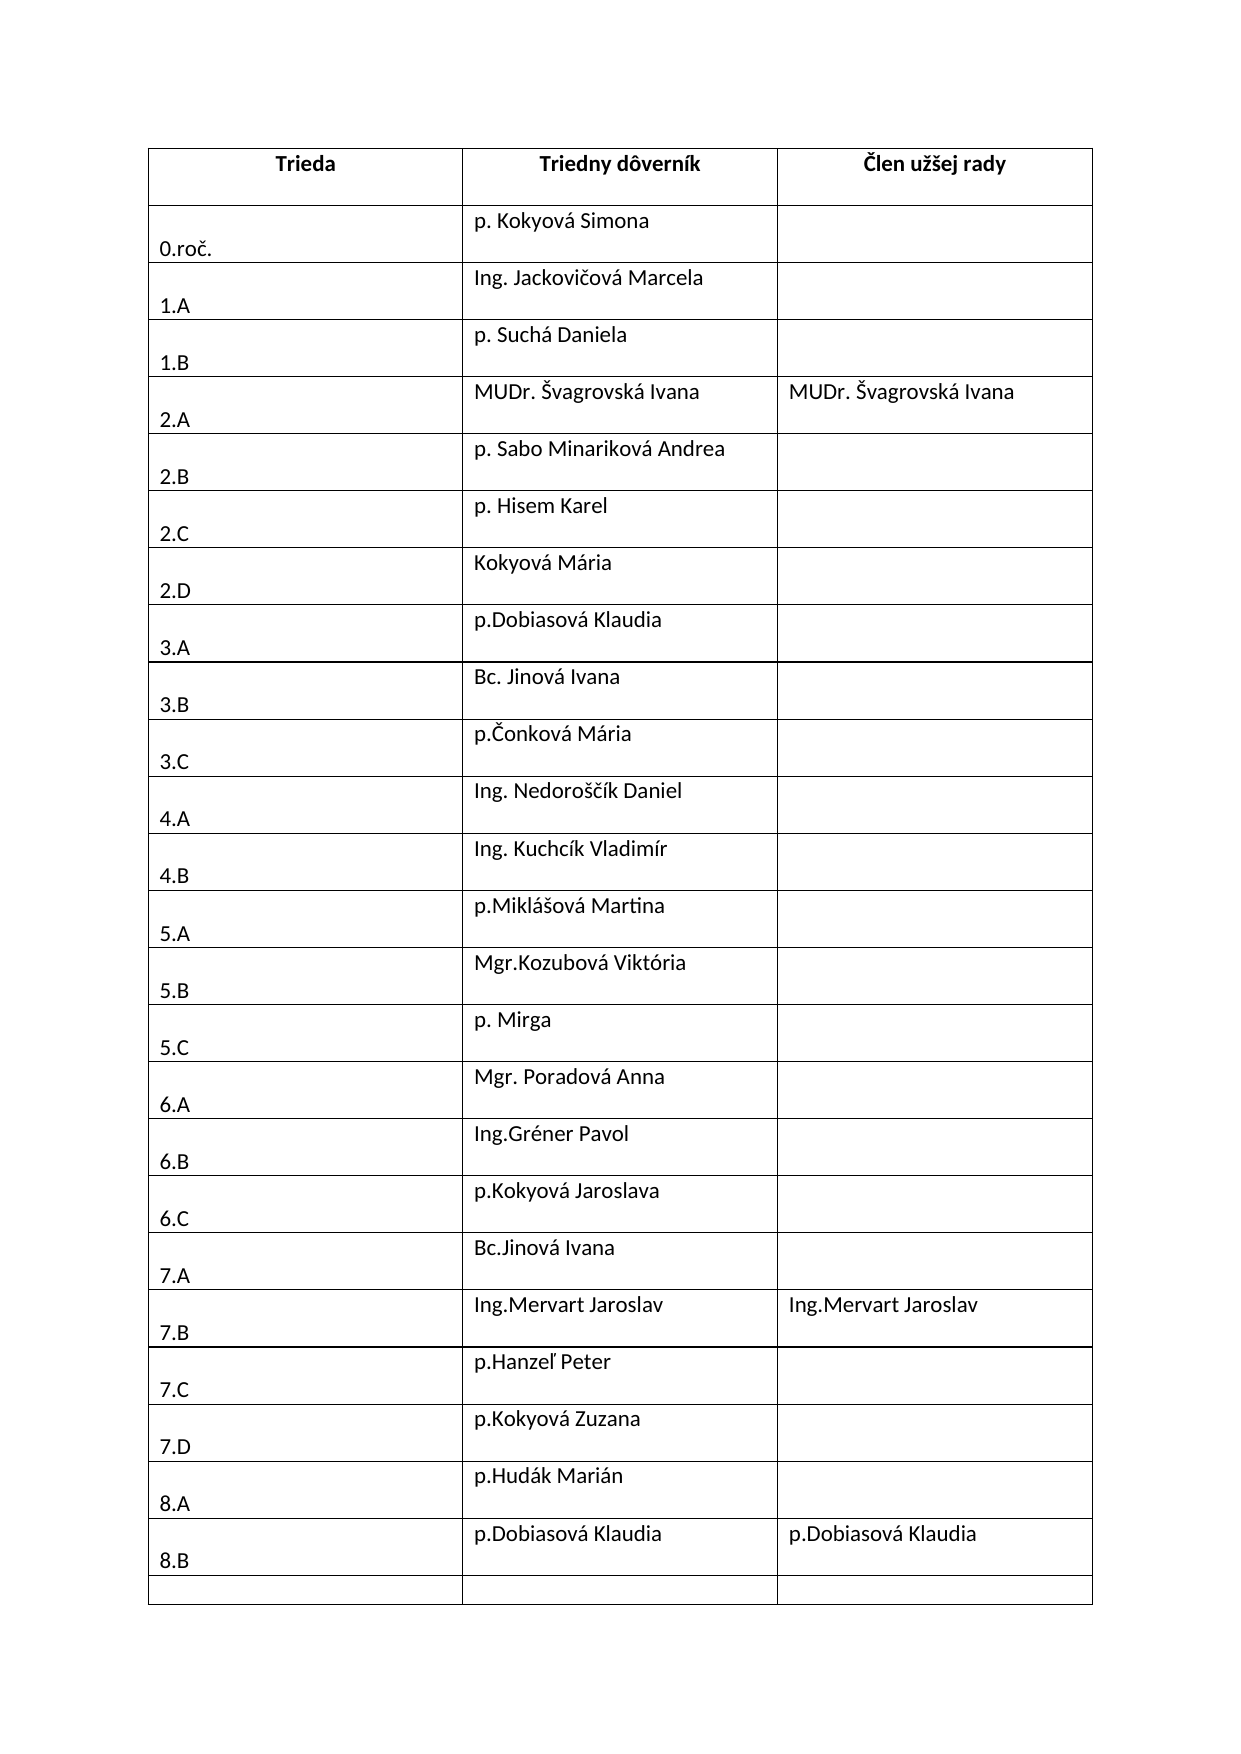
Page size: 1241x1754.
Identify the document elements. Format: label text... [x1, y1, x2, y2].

table_cell 3.A [149, 605, 462, 661]
table_cell Bc. Jinová Ivana [463, 663, 777, 718]
table_cell [778, 320, 1092, 376]
table_cell 1.A [149, 263, 462, 319]
table_cell [778, 1119, 1092, 1175]
table_cell [778, 1062, 1092, 1118]
table_cell p.Dobiasová Klaudia [463, 1519, 777, 1575]
table_cell p.Hudák Marián [463, 1462, 777, 1518]
table_cell Ing.Mervart Jaroslav [778, 1290, 1092, 1346]
table_cell [778, 206, 1092, 262]
table_cell p.Kokyová Zuzana [463, 1405, 777, 1461]
table_cell MUDr. Švagrovská Ivana [463, 377, 777, 433]
table_cell p.Miklášová Martina [463, 891, 777, 947]
table_cell Mgr. Poradová Anna [463, 1062, 777, 1118]
table_cell 7.C [149, 1348, 462, 1403]
table_cell p.Hanzeľ Peter [463, 1348, 777, 1403]
table_cell [149, 1576, 462, 1604]
table_cell Kokyová Mária [463, 548, 777, 604]
table_cell 7.A [149, 1233, 462, 1289]
table_cell [778, 948, 1092, 1004]
table_cell [463, 1576, 777, 1604]
table_cell [778, 1005, 1092, 1061]
table_cell Mgr.Kozubová Viktória [463, 948, 777, 1004]
table_cell 3.B [149, 663, 462, 718]
table_cell Ing. Jackovičová Marcela [463, 263, 777, 319]
table_cell [778, 834, 1092, 890]
table_cell [778, 1348, 1092, 1403]
table_cell Bc.Jinová Ivana [463, 1233, 777, 1289]
table_cell 8.A [149, 1462, 462, 1518]
table_header Člen užšej rady [778, 149, 1092, 205]
table_cell [778, 1176, 1092, 1232]
table_cell p. Hisem Karel [463, 491, 777, 547]
table_cell p. Mirga [463, 1005, 777, 1061]
table_cell [778, 777, 1092, 833]
table_cell 6.B [149, 1119, 462, 1175]
table_cell MUDr. Švagrovská Ivana [778, 377, 1092, 433]
table_cell 2.B [149, 434, 462, 490]
table_cell p. Suchá Daniela [463, 320, 777, 376]
table_cell 7.B [149, 1290, 462, 1346]
table_cell 8.B [149, 1519, 462, 1575]
table_cell p. Kokyová Simona [463, 206, 777, 262]
table_cell [778, 605, 1092, 661]
table_cell 3.C [149, 720, 462, 776]
table_cell [778, 663, 1092, 718]
table_cell 0.roč. [149, 206, 462, 262]
table_cell 4.A [149, 777, 462, 833]
table_cell [778, 1405, 1092, 1461]
table_header Triedny dôverník [463, 149, 777, 205]
table_cell [778, 434, 1092, 490]
table_cell [778, 891, 1092, 947]
table_cell 7.D [149, 1405, 462, 1461]
table_cell 5.A [149, 891, 462, 947]
table_cell 1.B [149, 320, 462, 376]
table_header Trieda [149, 149, 462, 205]
table_cell [778, 548, 1092, 604]
table_cell p. Sabo Minariková Andrea [463, 434, 777, 490]
table_cell [778, 1233, 1092, 1289]
table_cell [778, 263, 1092, 319]
table_cell Ing.Mervart Jaroslav [463, 1290, 777, 1346]
table_cell 5.B [149, 948, 462, 1004]
table_cell p.Čonková Mária [463, 720, 777, 776]
table_cell 4.B [149, 834, 462, 890]
table_cell [778, 1462, 1092, 1518]
table_cell Ing.Gréner Pavol [463, 1119, 777, 1175]
table_cell 6.C [149, 1176, 462, 1232]
table_cell [778, 720, 1092, 776]
table_cell Ing. Kuchcík Vladimír [463, 834, 777, 890]
table_cell 2.A [149, 377, 462, 433]
table_cell 2.C [149, 491, 462, 547]
table_cell p.Kokyová Jaroslava [463, 1176, 777, 1232]
table_cell 6.A [149, 1062, 462, 1118]
table_cell 2.D [149, 548, 462, 604]
table_cell p.Dobiasová Klaudia [463, 605, 777, 661]
table_cell Ing. Nedoroščík Daniel [463, 777, 777, 833]
table_cell p.Dobiasová Klaudia [778, 1519, 1092, 1575]
table_cell [778, 1576, 1092, 1604]
table_cell [778, 491, 1092, 547]
table_cell 5.C [149, 1005, 462, 1061]
